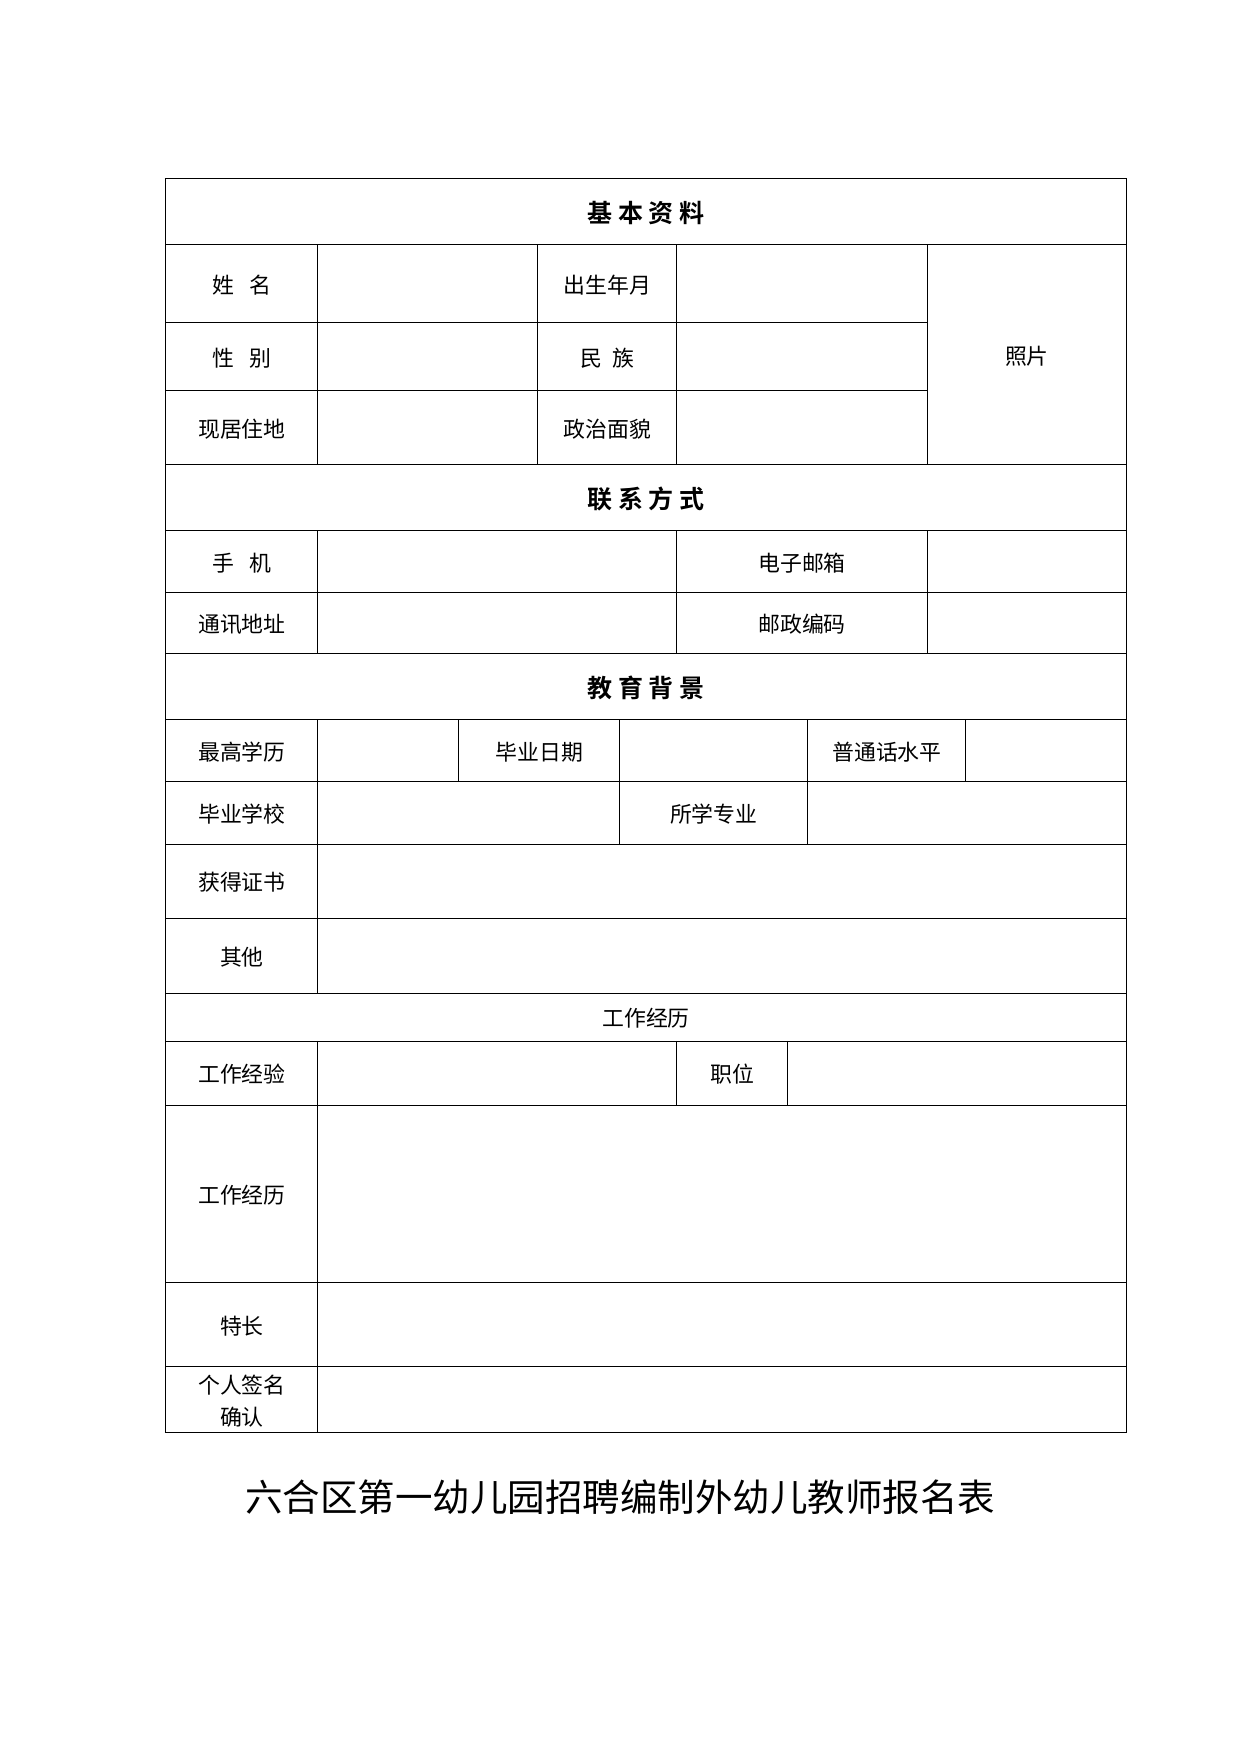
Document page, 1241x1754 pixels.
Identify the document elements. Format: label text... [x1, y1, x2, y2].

table_cell 个人签名 确认 [166, 1367, 317, 1432]
table_cell 性 别 [166, 323, 317, 390]
table_cell 电子邮箱 [677, 531, 927, 592]
table_cell 教 育 背 景 [166, 654, 1126, 719]
table_cell 联 系 方 式 [166, 465, 1126, 530]
table_cell [788, 1042, 1126, 1104]
table_cell 获得证书 [166, 845, 317, 918]
table_cell 最高学历 [166, 720, 317, 781]
table_cell 现居住地 [166, 391, 317, 464]
table_cell 邮政编码 [677, 593, 927, 653]
table_cell [318, 245, 537, 322]
table_cell [620, 720, 807, 781]
table_cell [318, 391, 537, 464]
table_cell 工作经历 [166, 1106, 317, 1282]
table_cell [318, 1283, 1126, 1366]
table_cell [318, 531, 676, 592]
table_cell 通讯地址 [166, 593, 317, 653]
table_cell 出生年月 [538, 245, 676, 322]
table_cell [318, 845, 1126, 918]
table_cell [318, 1367, 1126, 1432]
table_cell 政治面貌 [538, 391, 676, 464]
table_cell 民 族 [538, 323, 676, 390]
table_cell 所学专业 [620, 782, 807, 843]
table_cell [966, 720, 1126, 781]
table_cell 特长 [166, 1283, 317, 1366]
table_cell 其他 [166, 919, 317, 992]
table_cell [318, 782, 619, 843]
table_cell 毕业日期 [459, 720, 619, 781]
table_cell [677, 323, 927, 390]
table_cell [808, 782, 1126, 843]
table_cell 姓 名 [166, 245, 317, 322]
table_cell [928, 593, 1126, 653]
text 六合区第一幼儿园招聘编制外幼儿教师报名表 [165, 1462, 1075, 1527]
table_cell [318, 593, 676, 653]
table_cell [677, 391, 927, 464]
table_cell [318, 919, 1126, 992]
table_cell 工作经验 [166, 1042, 317, 1104]
table_cell [318, 323, 537, 390]
table_cell 手 机 [166, 531, 317, 592]
table_cell 普通话水平 [808, 720, 965, 781]
table_cell [318, 720, 458, 781]
table_cell [318, 1042, 676, 1104]
table_cell [928, 531, 1126, 592]
table_cell 工作经历 [166, 994, 1126, 1041]
table_cell 职位 [677, 1042, 787, 1104]
table_cell 毕业学校 [166, 782, 317, 843]
table_cell [318, 1106, 1126, 1282]
table_cell [677, 245, 927, 322]
table_header 基 本 资 料 [166, 179, 1126, 244]
table_cell 照片 [928, 245, 1126, 464]
